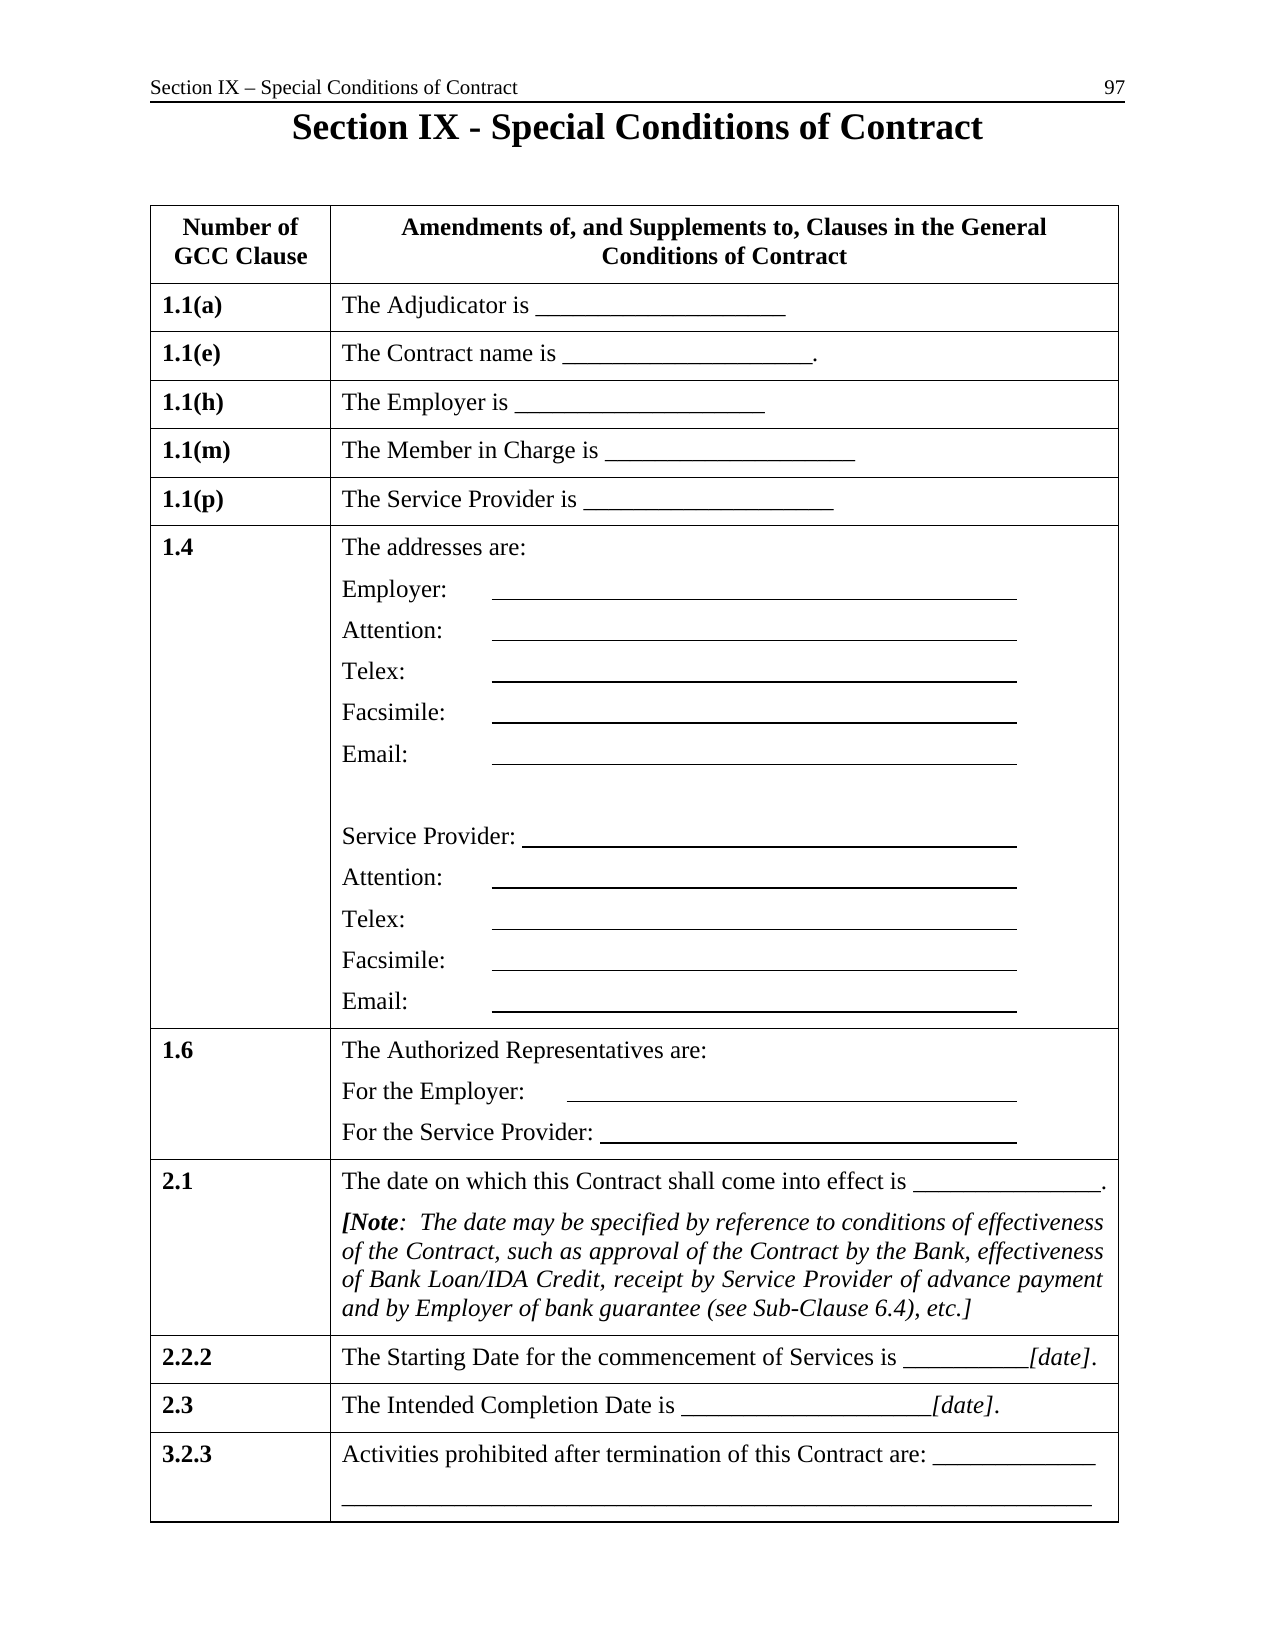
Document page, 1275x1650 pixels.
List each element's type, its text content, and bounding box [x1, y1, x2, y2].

table_cell The Authorized Representatives are: For the Employer: For the Service Provider: [331, 1029, 1118, 1158]
table_cell 1.1(h) [151, 381, 330, 428]
table_cell The Member in Charge is ____________________ [331, 429, 1118, 477]
table_cell 1.1(a) [151, 284, 330, 331]
table_cell 3.2.3 [151, 1433, 330, 1521]
table_cell 2.3 [151, 1384, 330, 1432]
table_cell 1.1(p) [151, 478, 330, 525]
table_cell 1.1(m) [151, 429, 330, 477]
table_header Number of GCC Clause [151, 206, 330, 282]
table_cell Activities prohibited after termination of this Contract are: _____________ ____________________________________________________________ [331, 1433, 1118, 1521]
table_cell The Employer is ____________________ [331, 381, 1118, 428]
table_cell The date on which this Contract shall come into effect is _______________. [Note: The date may be specified by reference to conditions of effectiveness of the Contract, such as approval of the Contract by the Bank, effectiveness of Bank Loan/IDA Credit, receipt by Service Provider of advance payment and by Employer of bank guarantee (see Sub-Clause 6.4), etc.] [331, 1160, 1118, 1334]
table_cell The Service Provider is ____________________ [331, 478, 1118, 525]
table_cell 1.6 [151, 1029, 330, 1158]
table_cell 2.2.2 [151, 1336, 330, 1383]
table_cell The Adjudicator is ____________________ [331, 284, 1118, 331]
table_cell The Intended Completion Date is ____________________[date]. [331, 1384, 1118, 1432]
table_cell 1.1(e) [151, 332, 330, 379]
subtitle Section IX - Special Conditions of Contract [150, 104, 1125, 148]
table_header Amendments of, and Supplements to, Clauses in the General Conditions of Contract [331, 206, 1118, 282]
table_cell The Starting Date for the commencement of Services is __________[date]. [331, 1336, 1118, 1383]
table_cell 2.1 [151, 1160, 330, 1334]
table_cell The addresses are: Employer: Attention: Telex: Facsimile: Email: Service Provider: Attention: Telex: Facsimile: Email: [331, 526, 1118, 1027]
table_cell 1.4 [151, 526, 330, 1027]
table_cell The Contract name is ____________________. [331, 332, 1118, 379]
